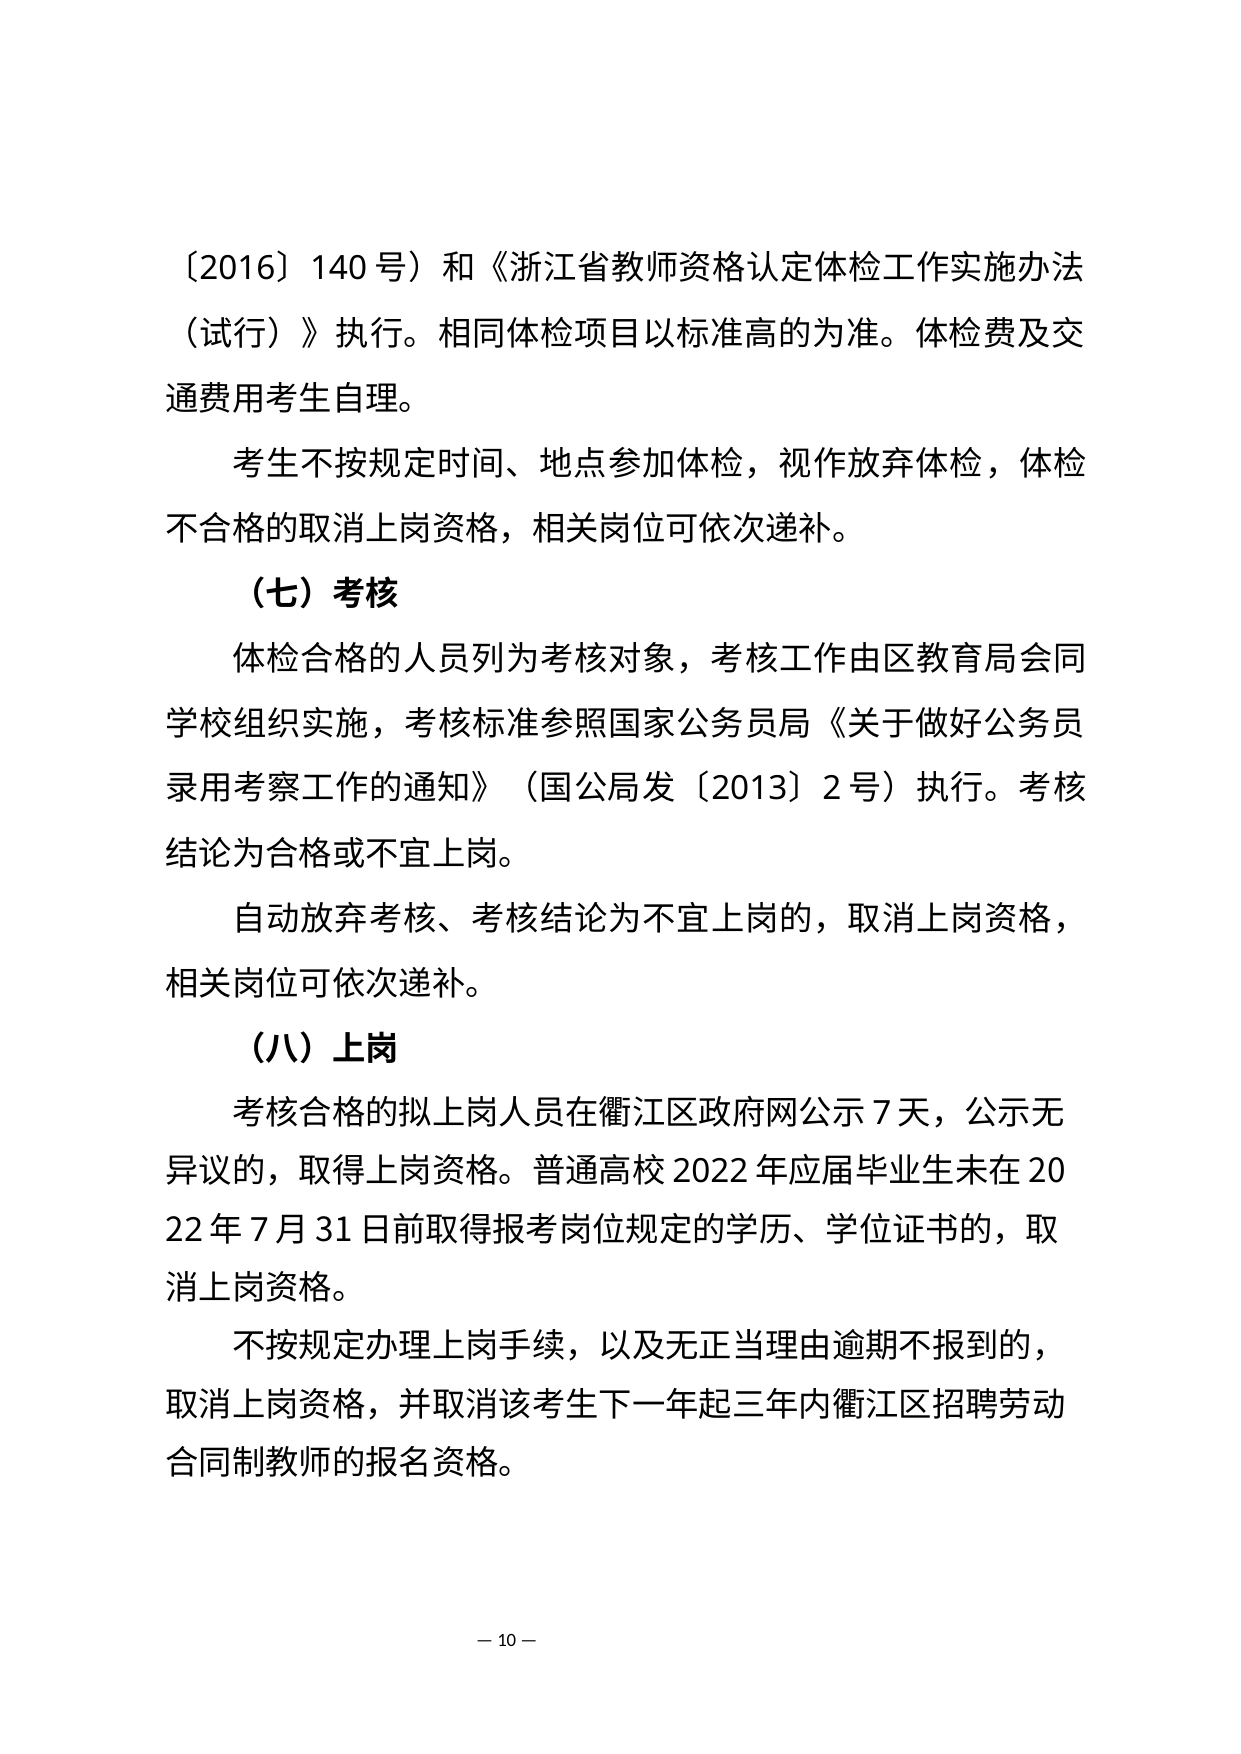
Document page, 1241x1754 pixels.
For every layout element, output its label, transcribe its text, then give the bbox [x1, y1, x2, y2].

text 不按规定办理上岗手续，以及无正当理由逾期不报到的，取消上岗资格，并取消该考生下一年起三年内衢江区招聘劳动合同制教师的报名资格。 [165, 1311, 1087, 1486]
text 考核合格的拟上岗人员在衢江区政府网公示7天，公示无异议的，取得上岗资格。普通高校2022年应届毕业生未在2022年7月31日前取得报考岗位规定的学历、学位证书的，取消上岗资格。 [165, 1078, 1087, 1311]
text （八）上岗 [165, 1013, 1087, 1078]
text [165, 233, 1087, 428]
text 体检合格的人员列为考核对象，考核工作由区教育局会同学校组织实施，考核标准参照国家公务员局《关于做好公务员录用考察工作的通知》（国公局发〔2013〕2号）执行。考核结论为合格或不宜上岗。 [165, 623, 1087, 883]
text （七）考核 [165, 558, 1087, 623]
text 考生不按规定时间、地点参加体检，视作放弃体检，体检不合格的取消上岗资格，相关岗位可依次递补。 [165, 428, 1087, 558]
text 自动放弃考核、考核结论为不宜上岗的，取消上岗资格，相关岗位可依次递补。 [165, 883, 1087, 1013]
